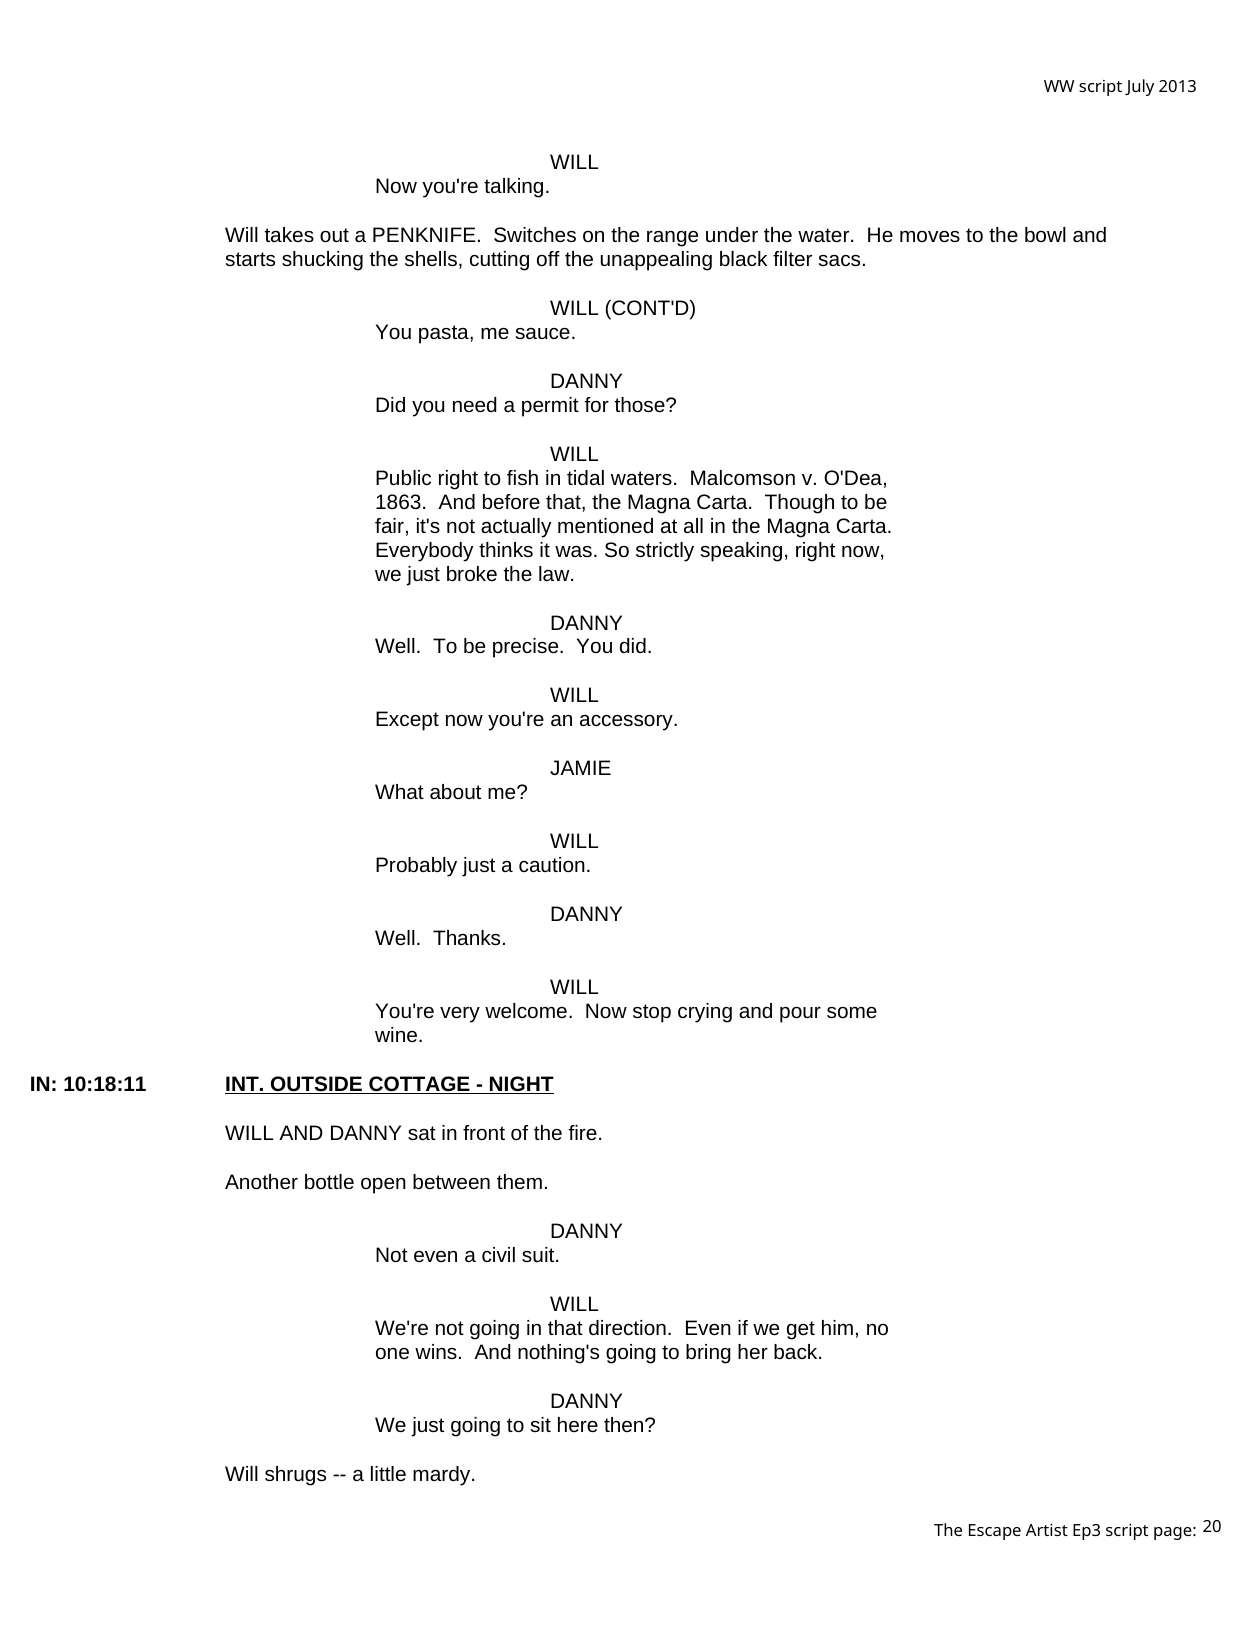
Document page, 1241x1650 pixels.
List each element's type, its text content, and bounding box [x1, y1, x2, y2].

text Will [550, 829, 1088, 853]
text You're very welcome. Now stop crying and pour some wine. [375, 999, 901, 1047]
text Well. Thanks. [375, 926, 901, 950]
text DanNY [550, 1219, 1088, 1243]
text Jamie [550, 756, 1088, 780]
text Another bottle open between them. [225, 1170, 1163, 1194]
text WILL AND DANNY sat in front of the fire. [225, 1121, 1163, 1145]
text WILL [550, 150, 1088, 174]
text What about me? [375, 780, 901, 804]
text Public right to fish in tidal waters. Malcomson v. O'Dea, 1863. And before that, the Magna Carta. Though to be fair, it's not actually mentioned at all in the Magna Carta. Everybody thinks it was. So strictly speaking, right now, we just broke the law. [375, 466, 901, 585]
text WILL [550, 683, 1088, 707]
text Did you need a permit for those? [375, 393, 901, 417]
text Not even a civil suit. [375, 1243, 901, 1267]
text Except now you're an accessory. [375, 707, 901, 731]
subtitle IN: 10:18:11 INT. Outside cottage - night [29, 1072, 1126, 1096]
text DANNY [550, 369, 1088, 393]
text Now you're talking. [375, 174, 901, 198]
text You pasta, me sauce. [375, 320, 901, 344]
text We're not going in that direction. Even if we get him, no one wins. And nothing's going to bring her back. [375, 1316, 901, 1363]
text DANNY [550, 902, 1088, 926]
text Will [550, 1292, 1088, 1316]
text WILL [550, 975, 1088, 999]
text Danny [550, 1388, 1088, 1412]
text Will shrugs -- a little mardy. [225, 1461, 1163, 1485]
text Will takes out a PENKNIFE. Switches on the range under the water. He moves to the bowl and starts shucking the shells, cutting off the unappealing black filter sacs. [225, 223, 1163, 271]
text WILL [550, 442, 1088, 466]
text DANNY [550, 610, 1088, 634]
text Well. To be precise. You did. [375, 634, 901, 658]
text Probably just a caution. [375, 853, 901, 877]
text Will (CONT'D) [550, 296, 1088, 320]
text We just going to sit here then? [375, 1412, 901, 1436]
